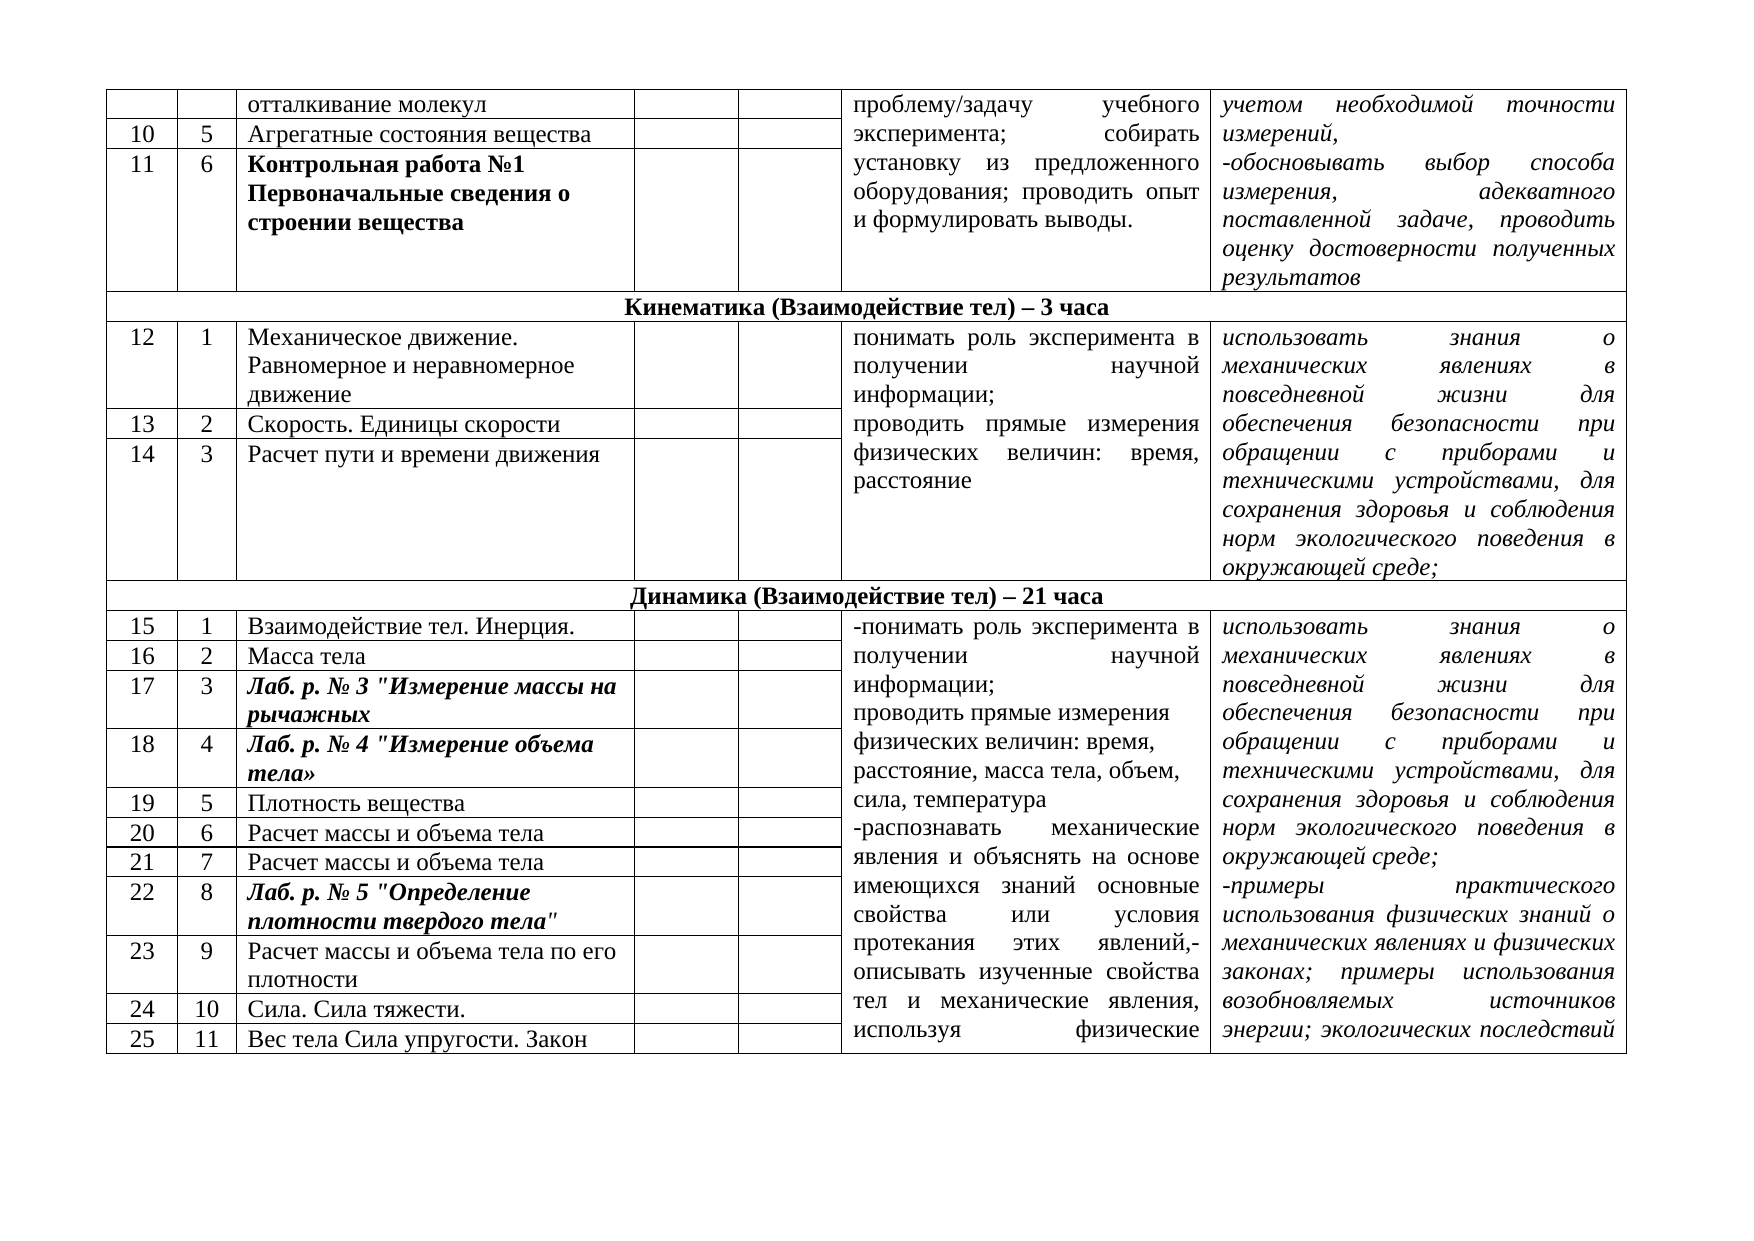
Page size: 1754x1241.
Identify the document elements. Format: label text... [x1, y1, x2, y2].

table_cell [635, 936, 738, 993]
table_cell 1 [178, 611, 236, 640]
table_cell [739, 936, 841, 993]
table_cell [739, 877, 841, 935]
table_cell 23 [107, 936, 177, 993]
table_cell Кинематика (Взаимодействие тел) – 3 часа [107, 292, 1626, 321]
table_cell использовать знания о механических явлениях в повседневной жизни для обеспечения безопасности при обращении с приборами и техническими устройствами, для сохранения здоровья и соблюдения норм экологического поведения в окружающей среде; -примеры практического использования физических знаний о механических явлениях и физических законах; примеры использования возобновляемых источников энергии; экологических последствий исследования космического пространств; -находить адекватную предложенной задаче физическую модель, разрешать проблему как на основе имеющихся знаний по механике с использованием математического аппарата, так и при помощи методов оценки. [1211, 611, 1626, 1053]
table_cell 24 [107, 994, 177, 1023]
table_cell [739, 119, 841, 148]
table_cell [635, 119, 738, 148]
table_cell [739, 818, 841, 846]
table_cell Контрольная работа №1 Первоначальные сведения о строении вещества [237, 149, 634, 291]
table_cell понимать роль эксперимента в получении научной информации; проводить прямые измерения физических величин: время, расстояние [842, 322, 1210, 580]
table_cell 13 [107, 409, 177, 438]
table_cell [739, 994, 841, 1023]
table_cell Плотность вещества [237, 788, 634, 817]
table_cell 22 [107, 877, 177, 935]
table_cell 15 [107, 611, 177, 640]
table_cell [635, 322, 738, 408]
table_cell [739, 611, 841, 640]
table_cell [739, 848, 841, 876]
table_cell Взаимодействие тел. Инерция. [237, 611, 634, 640]
table_cell [635, 994, 738, 1023]
table_cell 11 [107, 149, 177, 291]
table_cell 17 [107, 671, 177, 728]
table_cell Сила. Сила тяжести. [237, 994, 634, 1023]
table_cell Расчет массы и объема тела по его плотности [237, 936, 634, 993]
table_cell 19 [107, 788, 177, 817]
table_cell 10 [107, 119, 177, 148]
table_cell Лаб. р. № 5 "Определение плотности твердого тела" [237, 877, 634, 935]
table_cell [739, 729, 841, 787]
table_cell 3 [178, 439, 236, 580]
table_cell [635, 90, 738, 118]
table_cell Агрегатные состояния вещества [237, 119, 634, 148]
table_cell Динамика (Взаимодействие тел) – 21 часа [107, 581, 1626, 610]
table_cell 1 [178, 322, 236, 408]
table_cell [237, 90, 634, 118]
table_cell [739, 149, 841, 291]
table_cell Скорость. Единицы скорости [237, 409, 634, 438]
table_cell Масса тела [237, 641, 634, 670]
table_cell -понимать роль эксперимента в получении научной информации; проводить прямые измерения физических величин: время, расстояние, масса тела, объем, сила, температура -распознавать механические явления и объяснять на основе имеющихся знаний основные свойства или условия протекания этих явлений,-описывать изученные свойства тел и механические явления, используя физические величины: путь, перемещение, скорость, ускорение, - на основе анализа условия задачи записывать краткое условие, выделять физические величины, законы и формулы, необходимые для ее решения, проводить расчеты и оценивать реальность полученного значения физической величины. [842, 611, 1210, 1053]
table_cell [635, 409, 738, 438]
table_cell использовать знания о механических явлениях в повседневной жизни для обеспечения безопасности при обращении с приборами и техническими устройствами, для сохранения здоровья и соблюдения норм экологического поведения в окружающей среде; [1211, 322, 1626, 580]
table_cell 4 [178, 90, 236, 118]
table_cell [635, 641, 738, 670]
table_cell [739, 322, 841, 408]
table_cell [635, 1024, 738, 1053]
table_cell [635, 848, 738, 876]
table_cell [635, 788, 738, 817]
table_cell [739, 641, 841, 670]
table_cell 9 [178, 936, 236, 993]
table_cell 6 [178, 818, 236, 846]
table_cell 11 [178, 1024, 236, 1053]
table_cell 18 [107, 729, 177, 787]
table_cell 10 [178, 994, 236, 1023]
table_cell [739, 671, 841, 728]
table_cell 2 [178, 641, 236, 670]
table_cell Расчет массы и объема тела [237, 818, 634, 846]
table_cell 5 [178, 119, 236, 148]
table_cell [739, 90, 841, 118]
table_cell Лаб. р. № 3 "Измерение массы на рычажных [237, 671, 634, 728]
table_cell [635, 149, 738, 291]
table_cell [739, 788, 841, 817]
table_cell 21 [107, 848, 177, 876]
table_cell [635, 877, 738, 935]
table_cell [739, 409, 841, 438]
table_cell 20 [107, 818, 177, 846]
table_cell 12 [107, 322, 177, 408]
table_cell 2 [178, 409, 236, 438]
table_cell 14 [107, 439, 177, 580]
table_cell [635, 439, 738, 580]
table_cell 8 [178, 877, 236, 935]
table_cell [635, 818, 738, 846]
table_cell [635, 729, 738, 787]
table_cell Расчет пути и времени движения [237, 439, 634, 580]
table_cell 3 [178, 671, 236, 728]
table_cell 4 [178, 729, 236, 787]
table_cell 16 [107, 641, 177, 670]
table_cell Механическое движение. Равномерное и неравномерное движение [237, 322, 634, 408]
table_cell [237, 1024, 634, 1053]
table_cell Расчет массы и объема тела [237, 848, 634, 876]
table_cell 25 [107, 1024, 177, 1053]
table_cell [739, 1024, 841, 1053]
table_cell 6 [178, 149, 236, 291]
table_cell [635, 671, 738, 728]
table_cell 5 [178, 788, 236, 817]
table_cell 9 [107, 90, 177, 118]
table_cell 7 [178, 848, 236, 876]
table_cell Лаб. р. № 4 "Измерение объема тела» [237, 729, 634, 787]
table_cell [739, 439, 841, 580]
table_cell [635, 611, 738, 640]
